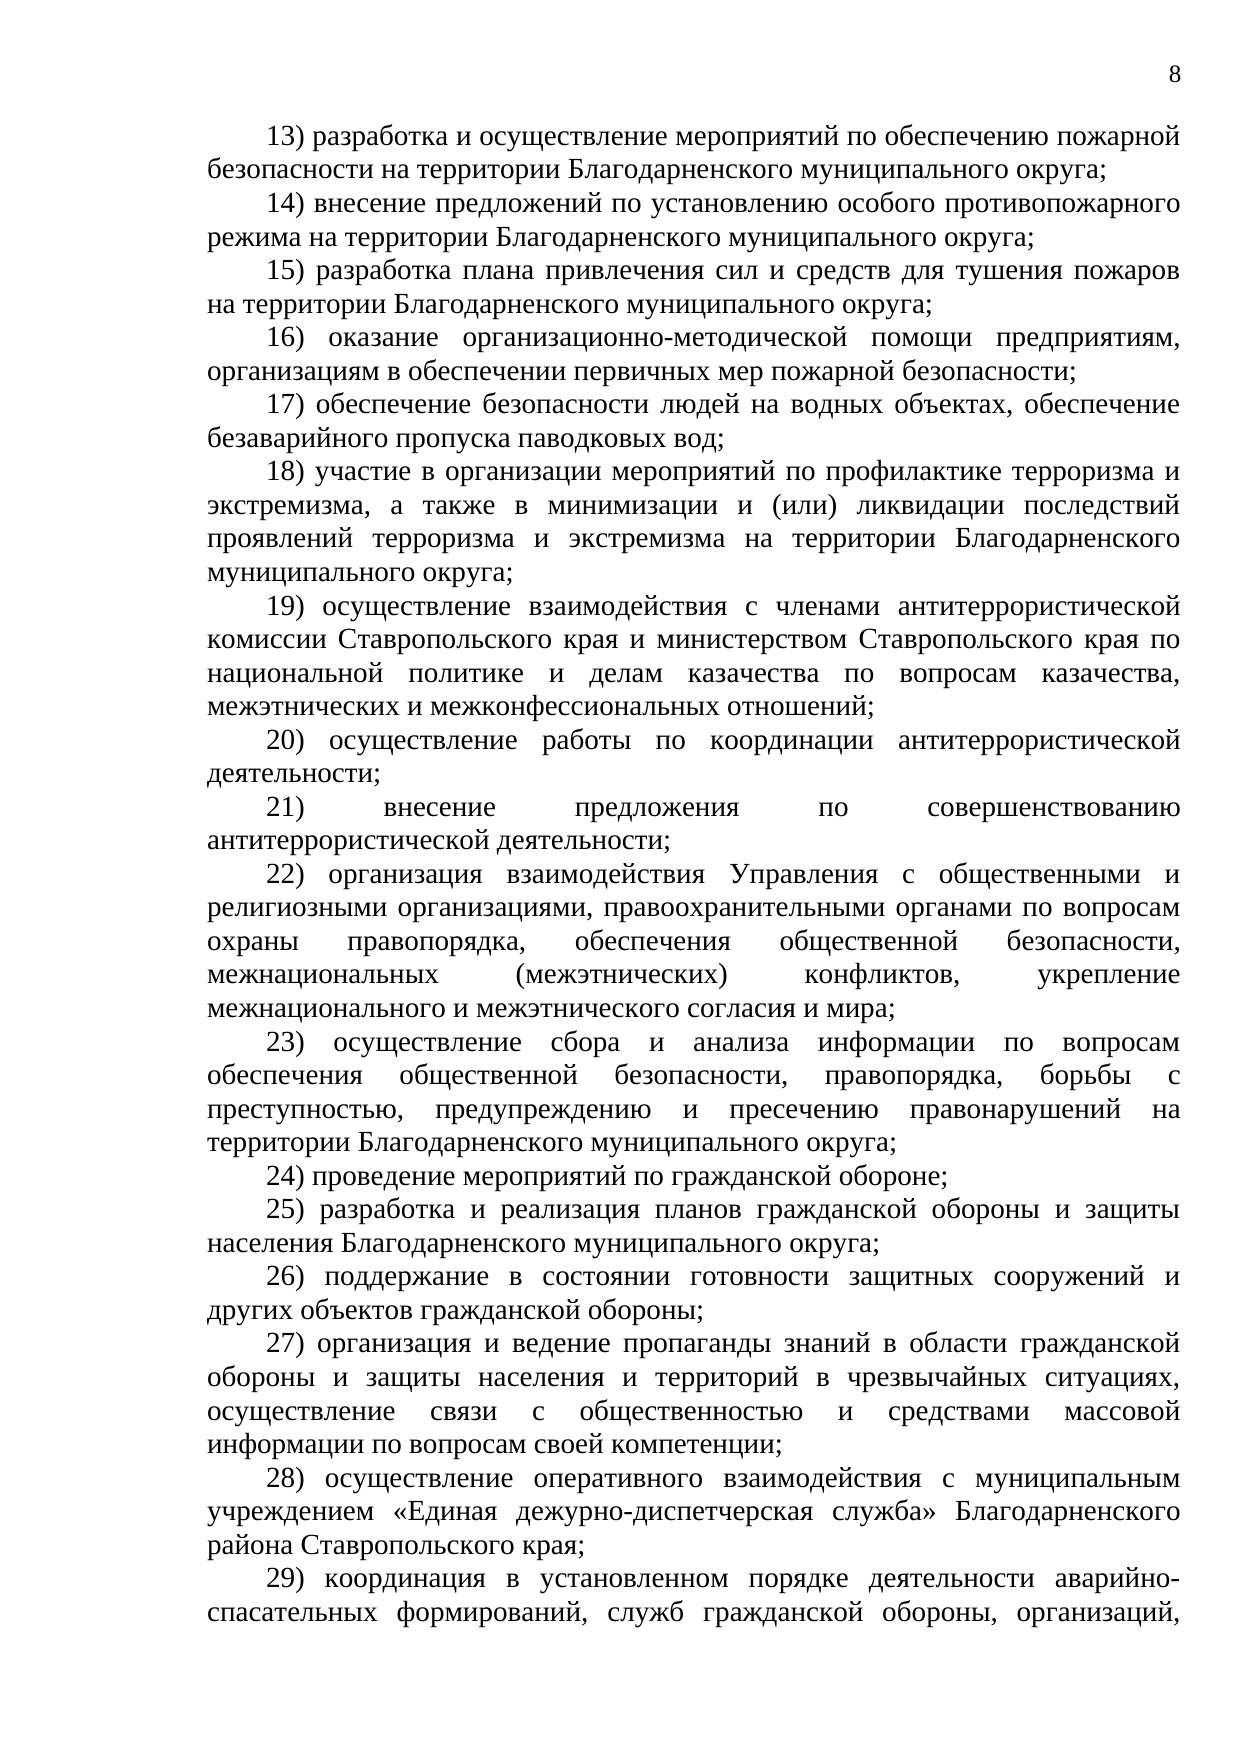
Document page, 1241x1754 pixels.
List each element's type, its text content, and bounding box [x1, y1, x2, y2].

text 24) проведение мероприятий по гражданской обороне; [207, 1158, 1181, 1191]
text 27) организация и ведение пропаганды знаний в области гражданской обороны и защиты населения и территорий в чрезвычайных ситуациях, осуществление связи с общественностью и средствами массовой информации по вопросам своей компетенции; [207, 1326, 1181, 1460]
text 15) разработка плана привлечения сил и средств для тушения пожаров на территории Благодарненского муниципального округа; [207, 252, 1181, 319]
text 14) внесение предложений по установлению особого противопожарного режима на территории Благодарненского муниципального округа; [207, 185, 1181, 252]
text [207, 1560, 1181, 1627]
text 28) осуществление оперативного взаимодействия с муниципальным учреждением «Единая дежурно-диспетчерская служба» Благодарненского района Ставропольского края; [207, 1460, 1181, 1560]
text 19) осуществление взаимодействия с членами антитеррористической комиссии Ставропольского края и министерством Ставропольского края по национальной политике и делам казачества по вопросам казачества, межэтнических и межконфессиональных отношений; [207, 588, 1181, 722]
text 20) осуществление работы по координации антитеррористической деятельности; [207, 722, 1181, 789]
text 23) осуществление сбора и анализа информации по вопросам обеспечения общественной безопасности, правопорядка, борьбы с преступностью, предупреждению и пресечению правонарушений на территории Благодарненского муниципального округа; [207, 1024, 1181, 1158]
text 13) разработка и осуществление мероприятий по обеспечению пожарной безопасности на территории Благодарненского муниципального округа; [207, 118, 1181, 185]
text 22) организация взаимодействия Управления с общественными и религиозными организациями, правоохранительными органами по вопросам охраны правопорядка, обеспечения общественной безопасности, межнациональных (межэтнических) конфликтов, укрепление межнационального и межэтнического согласия и мира; [207, 856, 1181, 1024]
text 18) участие в организации мероприятий по профилактике терроризма и экстремизма, а также в минимизации и (или) ликвидации последствий проявлений терроризма и экстремизма на территории Благодарненского муниципального округа; [207, 453, 1181, 588]
text 16) оказание организационно-методической помощи предприятиям, организациям в обеспечении первичных мер пожарной безопасности; [207, 319, 1181, 386]
text 17) обеспечение безопасности людей на водных объектах, обеспечение безаварийного пропуска паводковых вод; [207, 386, 1181, 453]
text 25) разработка и реализация планов гражданской обороны и защиты населения Благодарненского муниципального округа; [207, 1191, 1181, 1258]
text 21) внесение предложения по совершенствованию антитеррористической деятельности; [207, 789, 1181, 856]
text 26) поддержание в состоянии готовности защитных сооружений и других объектов гражданской обороны; [207, 1258, 1181, 1326]
